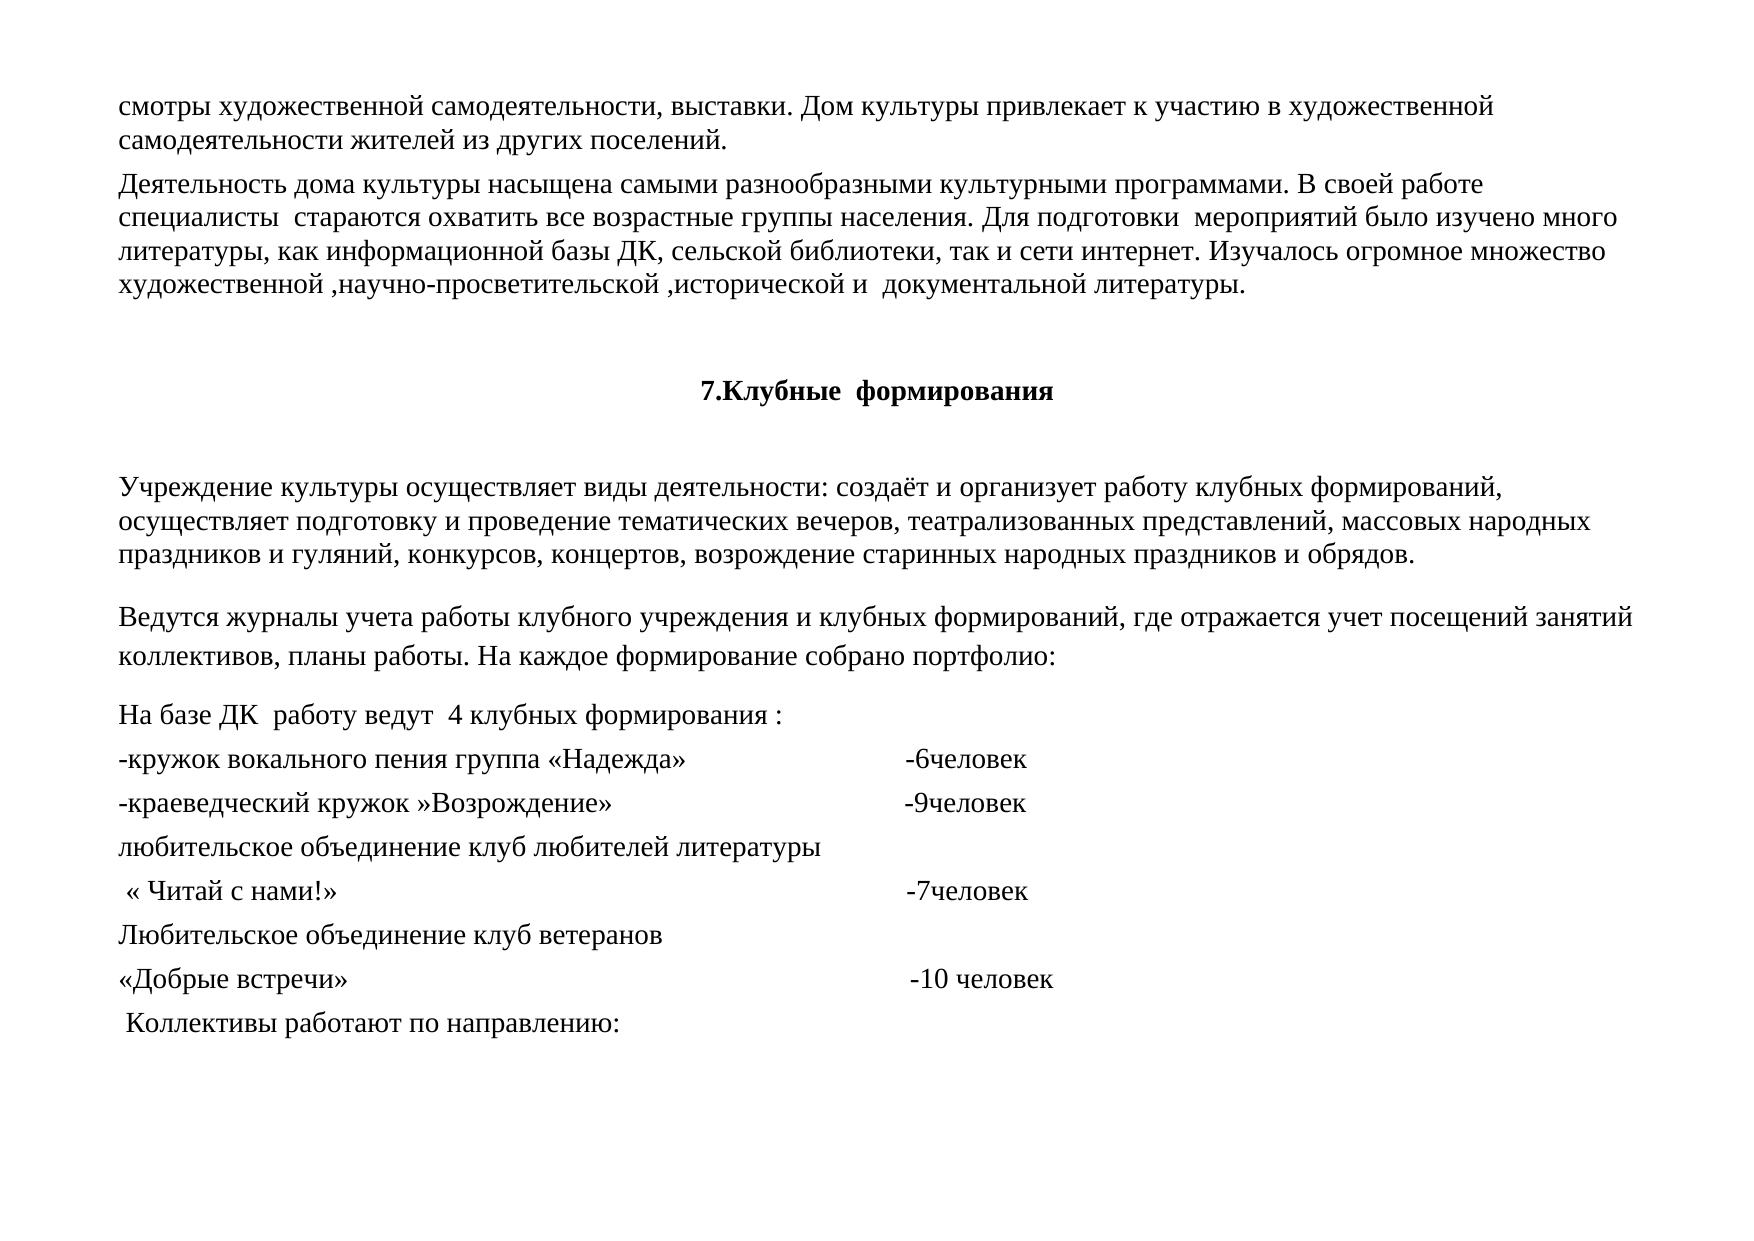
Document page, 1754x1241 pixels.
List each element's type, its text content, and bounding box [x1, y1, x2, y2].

text Любительское объединение клуб ветеранов [118, 917, 1636, 951]
text На базе ДК работу ведут 4 клубных формирования : [118, 697, 1636, 731]
text «Добрые встречи» -10 человек [118, 961, 1636, 994]
text любительское объединение клуб любителей литературы [118, 829, 1636, 863]
text Деятельность дома культуры насыщена самыми разнообразными культурными программами. В своей работе специалисты стараются охватить все возрастные группы населения. Для подготовки мероприятий было изучено много литературы, как информационной базы ДК, сельской библиотеки, так и сети интернет. Изучалось огромное множество художественной ,научно-просветительской ,исторической и документальной литературы. [118, 166, 1636, 300]
text -краеведческий кружок »Возрождение» -9человек [118, 785, 1636, 819]
text Коллективы работают по направлению: [118, 1005, 1636, 1038]
text « Читай с нами!» -7человек [118, 873, 1636, 907]
text 7.Клубные формирования [118, 373, 1636, 407]
text Учреждение культуры осуществляет виды деятельности: создаёт и организует работу клубных формирований, осуществляет подготовку и проведение тематических вечеров, театрализованных представлений, массовых народных праздников и гуляний, конкурсов, концертов, возрождение старинных народных праздников и обрядов. [118, 436, 1636, 570]
text -кружок вокального пения группа «Надежда» -6человек [118, 741, 1636, 775]
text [118, 88, 1636, 156]
text Ведутся журналы учета работы клубного учреждения и клубных формирований, где отражается учет посещений занятий коллективов, планы работы. На каждое формирование собрано портфолио: [118, 599, 1636, 671]
